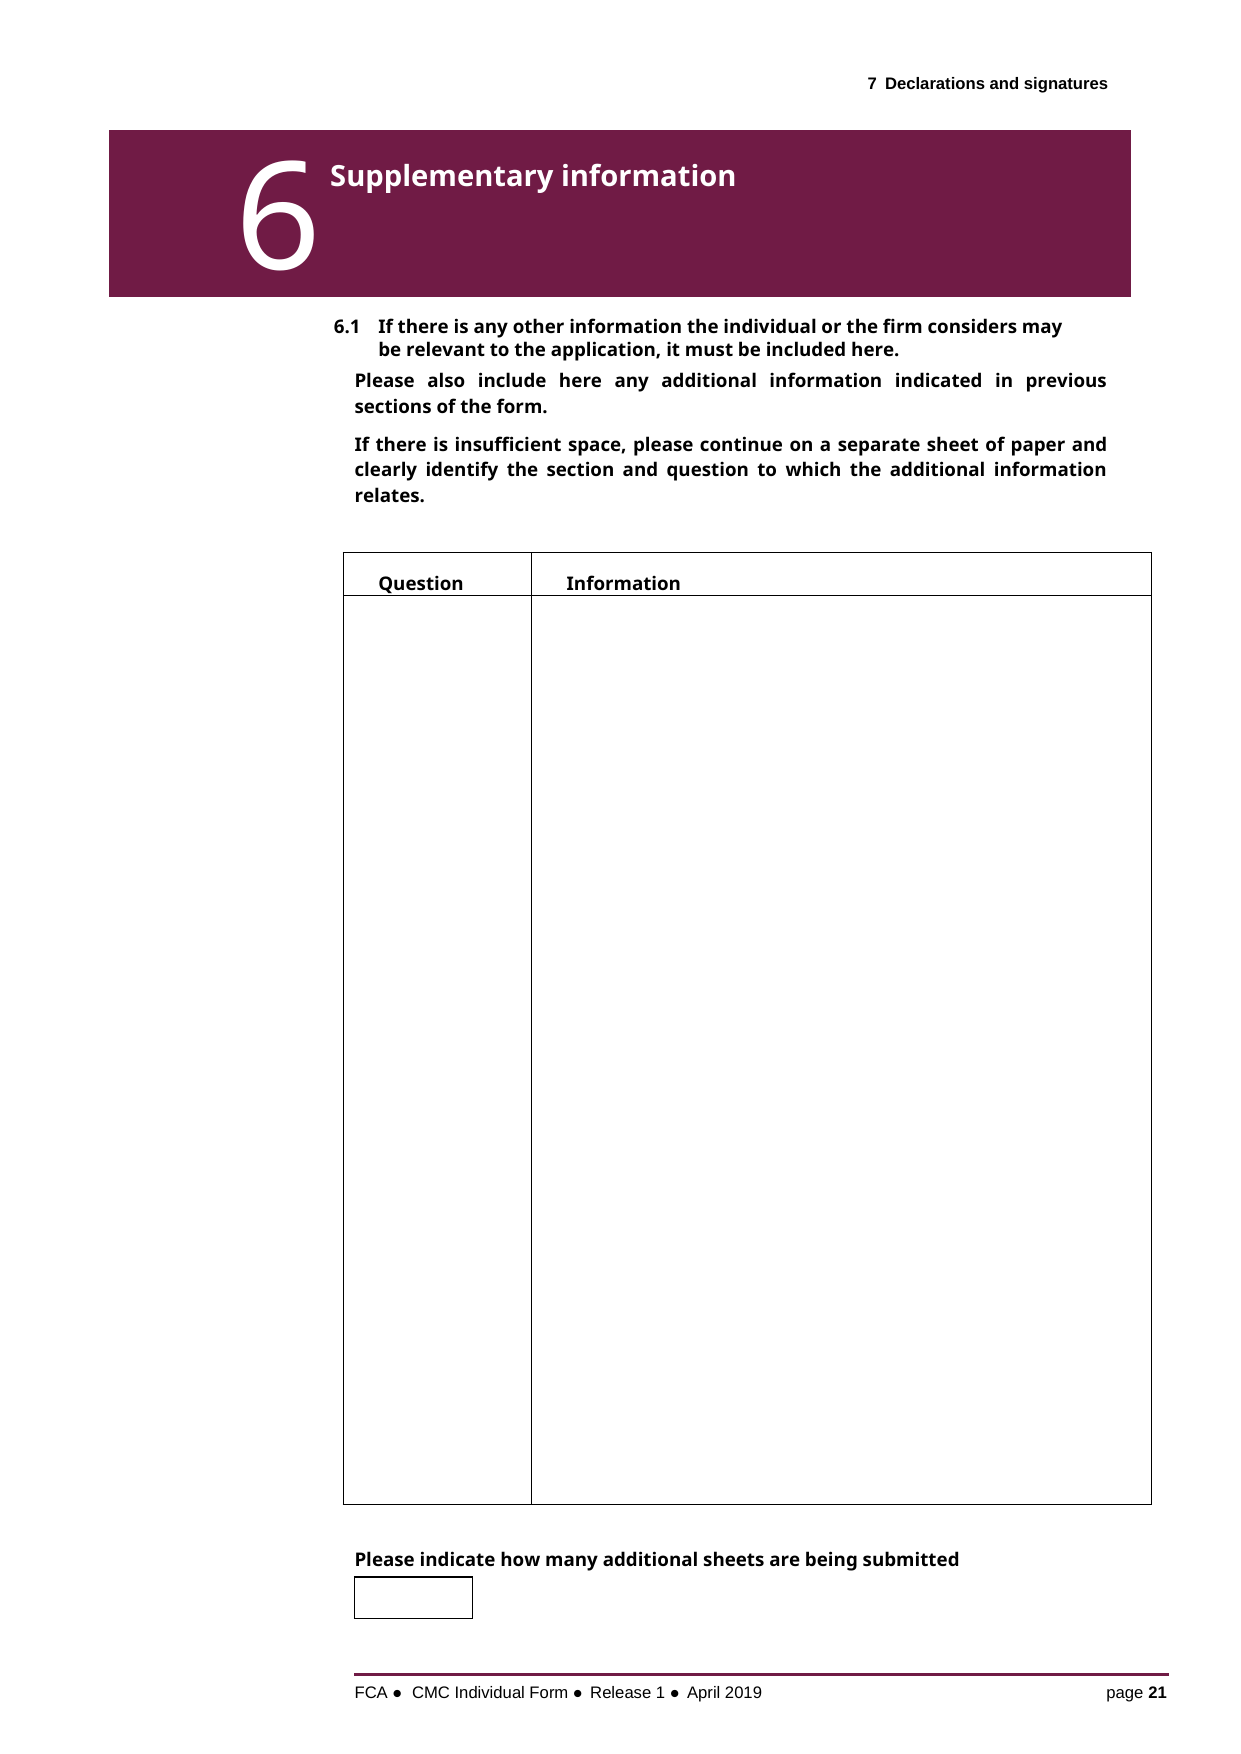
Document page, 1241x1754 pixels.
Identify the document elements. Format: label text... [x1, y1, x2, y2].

text Please also include here any additional information indicated in previous sections of the form. [354, 367, 1108, 418]
text If there is insufficient space, please continue on a separate sheet of paper and clearly identify the section and question to which the additional information relates. [354, 431, 1108, 507]
table_header Information [532, 553, 1151, 594]
text Please indicate how many additional sheets are being submitted [354, 1547, 1108, 1572]
table_header 6 [109, 130, 345, 297]
table_header Supplementary information [345, 130, 1131, 297]
text 6.1 If there is any other information the individual or the firm considers may be relevant to the application, it must be included here. [334, 315, 1078, 361]
table_cell [344, 596, 531, 1504]
table_header Question [344, 553, 531, 594]
table_cell [532, 596, 1151, 1504]
table_header [355, 1578, 472, 1618]
